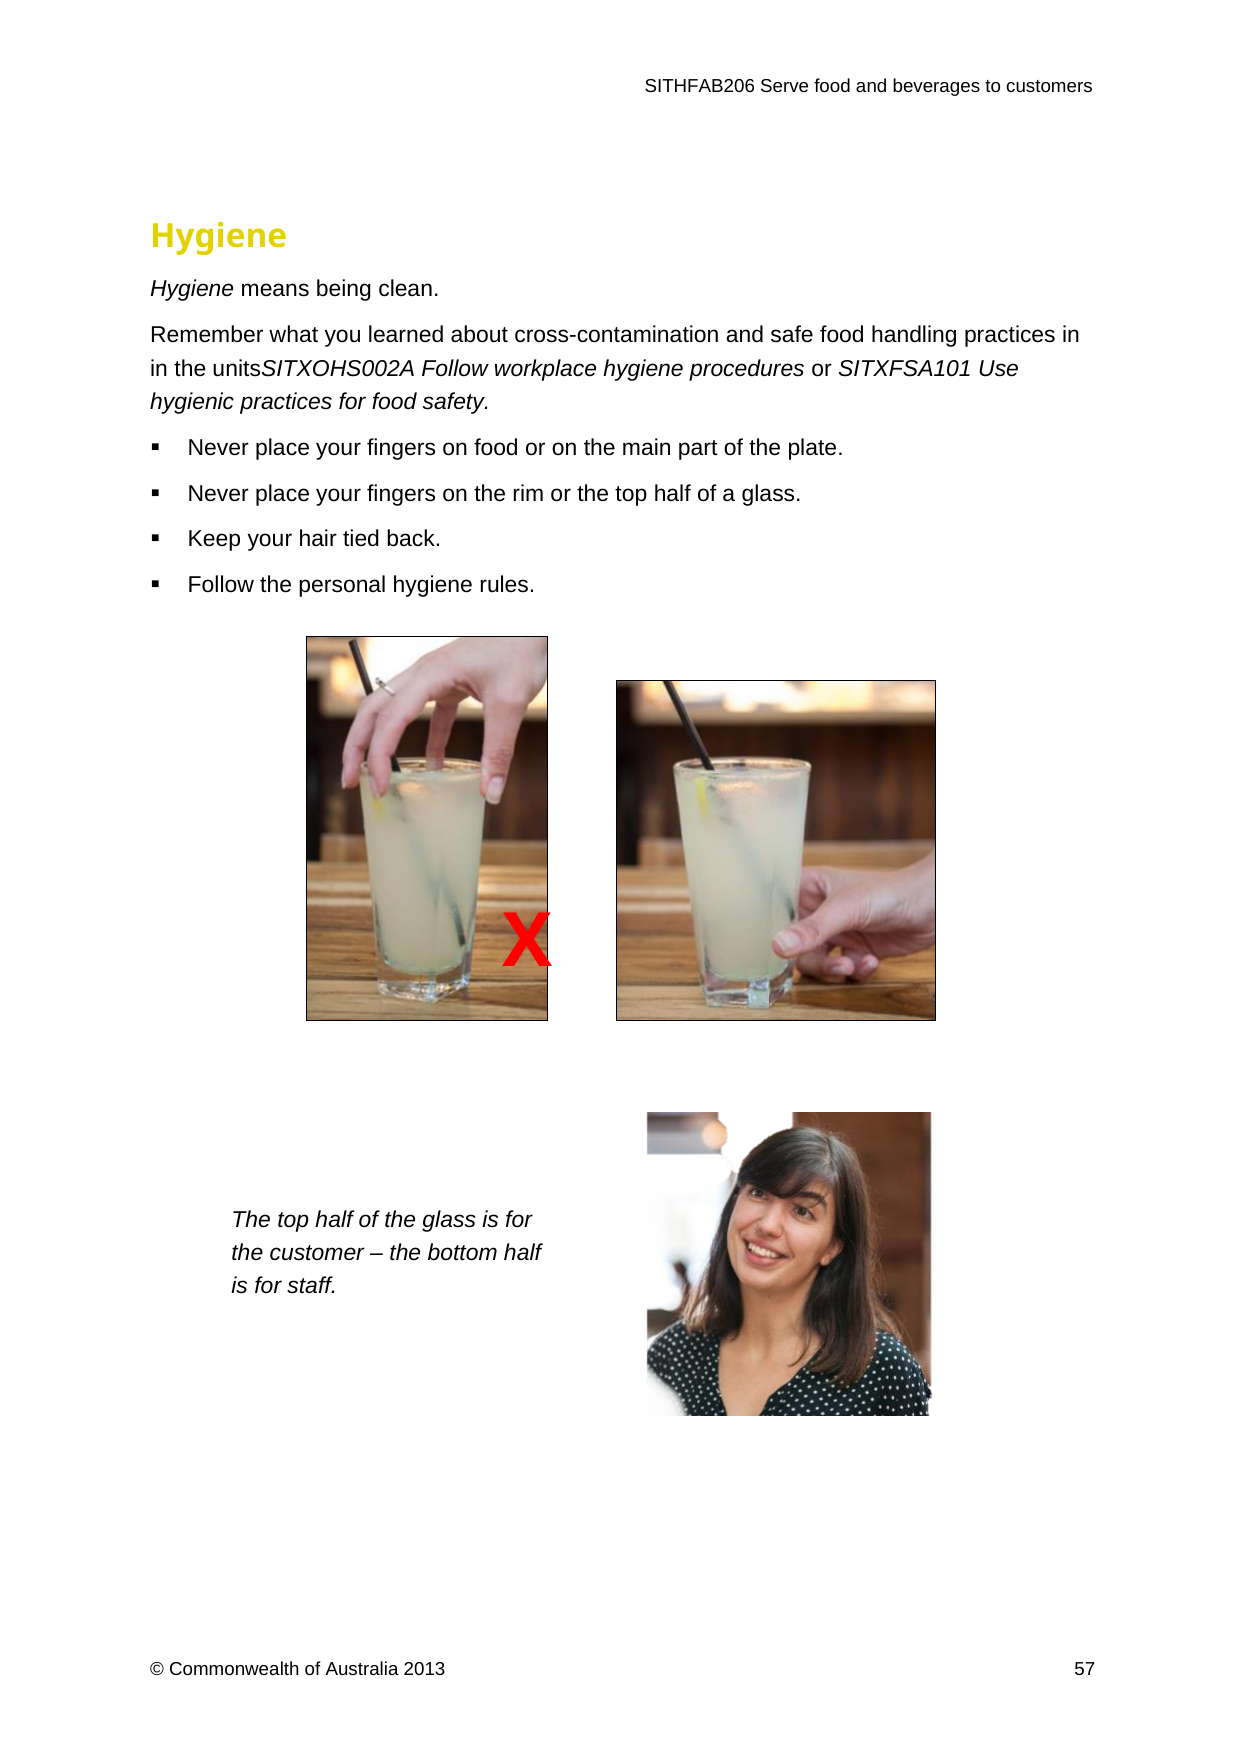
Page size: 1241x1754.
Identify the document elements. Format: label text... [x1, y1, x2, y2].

list Never place your fingers on the rim or the top half of a glass. [150, 474, 1093, 508]
list Keep your hair tied back. [150, 520, 1093, 553]
picture [617, 681, 935, 1020]
picture [307, 637, 547, 1020]
list Follow the personal hygiene rules. [150, 566, 1093, 599]
picture [534, 919, 547, 958]
text Hygiene means being clean. [150, 270, 1093, 303]
text Hygiene [150, 212, 1093, 257]
text Remember what you learned about cross-contamination and safe food handling practices in in the unitsSITXOHS002A Follow workplace hygiene procedures or SITXFSA101 Use hygienic practices for food safety. [150, 316, 1093, 416]
picture [646, 1112, 933, 1416]
list Never place your fingers on food or on the main part of the plate. [150, 428, 1093, 462]
